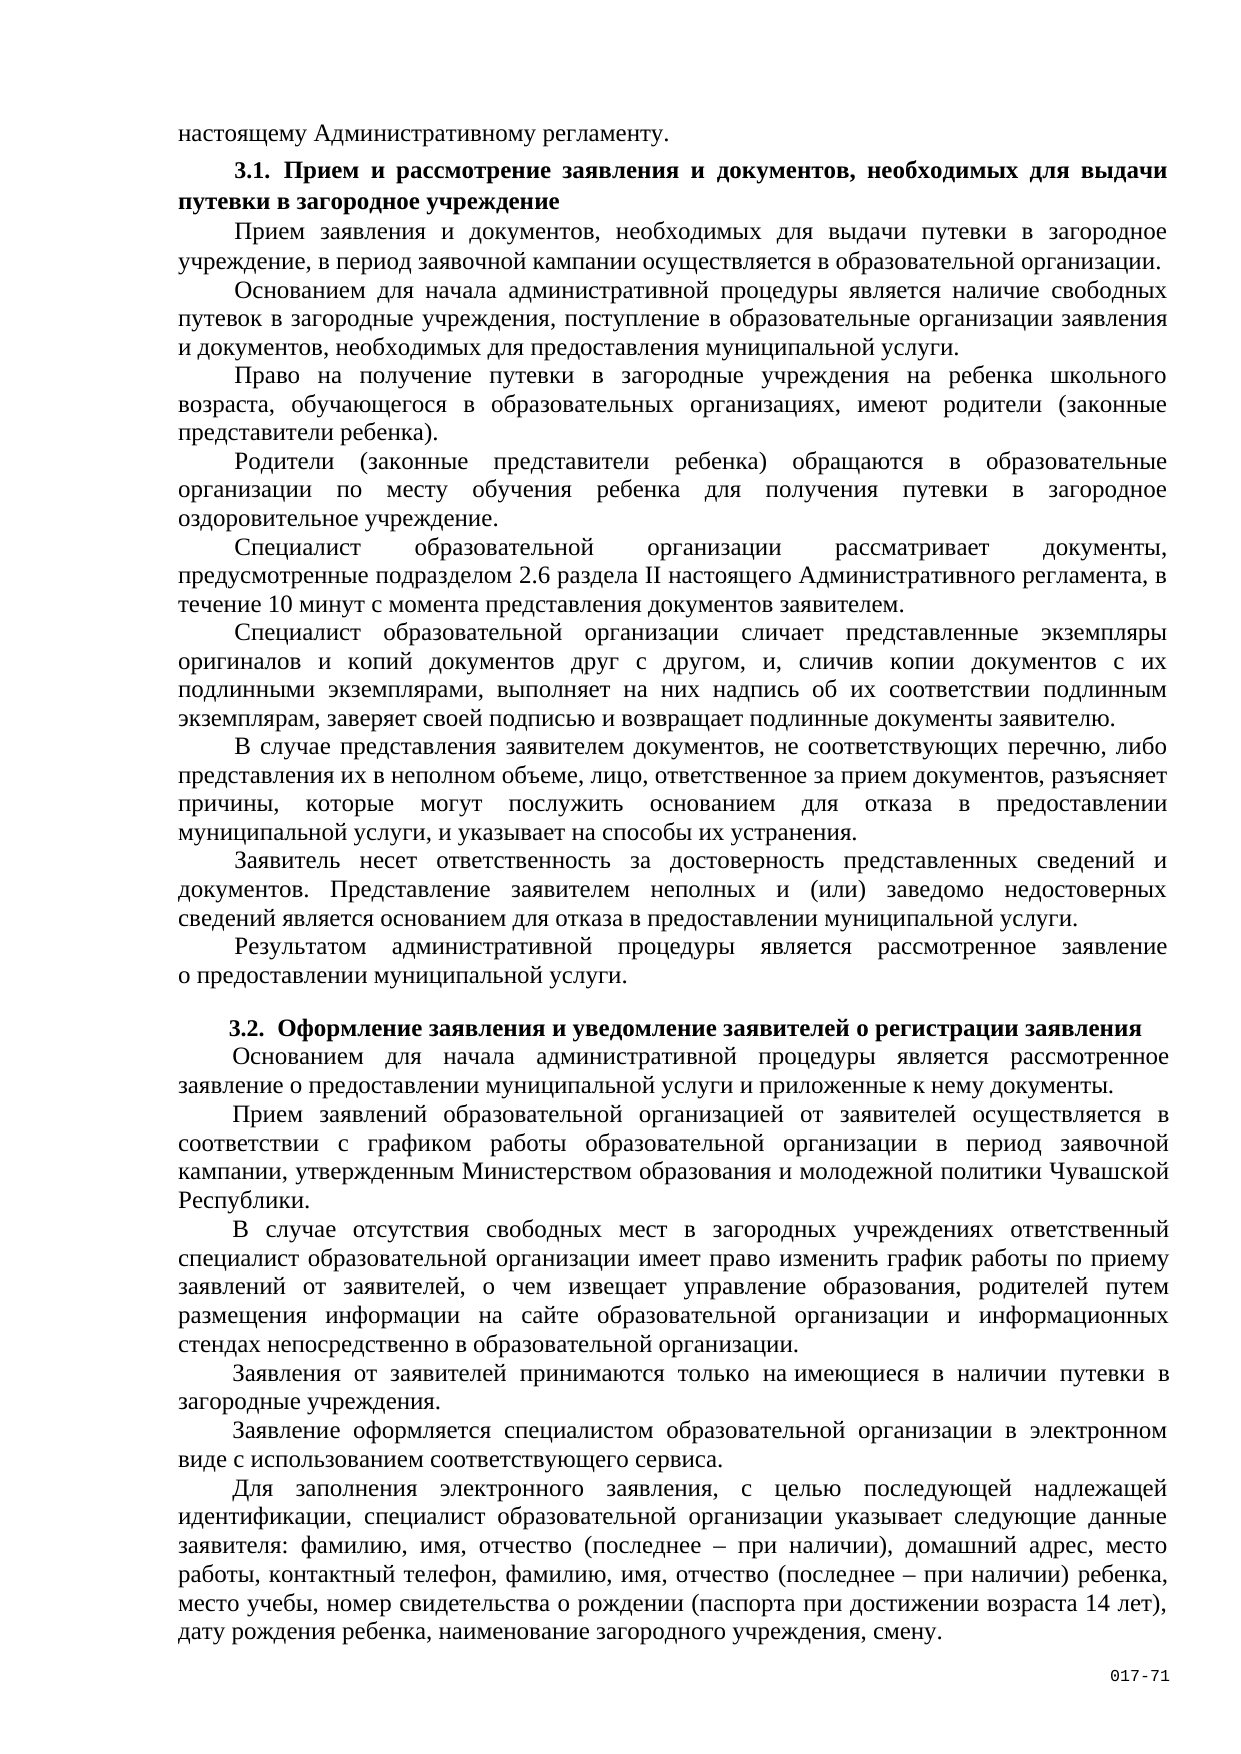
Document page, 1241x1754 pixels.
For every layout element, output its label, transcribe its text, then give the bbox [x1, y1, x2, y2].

text Для заполнения электронного заявления, с целью последующей надлежащей идентификации, специалист образовательной организации указывает следующие данные заявителя: фамилию, имя, отчество (последнее – при наличии), домашний адрес, место работы, контактный телефон, фамилию, имя, отчество (последнее – при наличии) ребенка, место учебы, номер свидетельства о рождении (паспорта при достижении возраста 14 лет), дату рождения ребенка, наименование загородного учреждения, смену. [178, 1473, 1168, 1645]
text Прием заявлений образовательной организацией от заявителей осуществляется в соответствии с графиком работы образовательной организации в период заявочной кампании, утвержденным Министерством образования и молодежной политики Чувашской Республики. [178, 1099, 1170, 1214]
text Заявления от заявителей принимаются только на имеющиеся в наличии путевки в загородные учреждения. [178, 1358, 1170, 1415]
text Результатом административной процедуры является рассмотренное заявление о предоставлении муниципальной услуги. [178, 932, 1168, 989]
text Заявитель несет ответственность за достоверность представленных сведений и документов. Представление заявителем неполных и (или) заведомо недостоверных сведений является основанием для отказа в предоставлении муниципальной услуги. [178, 846, 1168, 932]
text Специалист образовательной организации рассматривает документы, предусмотренные подразделом 2.6 раздела II настоящего Административного регламента, в течение 10 минут с момента представления документов заявителем. [178, 532, 1168, 618]
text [178, 118, 1170, 147]
list Оформление заявления и уведомление заявителей о регистрации заявления [174, 1017, 1170, 1041]
list Прием и рассмотрение заявления и документов, необходимых для выдачи путевки в загородное учреждение [178, 153, 1168, 215]
text Право на получение путевки в загородные учреждения на ребенка школьного возраста, обучающегося в образовательных организациях, имеют родители (законные представители ребенка). [178, 361, 1168, 447]
text Основанием для начала административной процедуры является наличие свободных путевок в загородные учреждения, поступление в образовательные организации заявления и документов, необходимых для предоставления муниципальной услуги. [178, 275, 1168, 361]
text Прием заявления и документов, необходимых для выдачи путевки в загородное учреждение, в период заявочной кампании осуществляется в образовательной организации. [178, 215, 1168, 275]
text Родители (законные представители ребенка) обращаются в образовательные организации по месту обучения ребенка для получения путевки в загородное оздоровительное учреждение. [178, 447, 1168, 532]
text Основанием для начала административной процедуры является рассмотренное заявление о предоставлении муниципальной услуги и приложенные к нему документы. [178, 1041, 1170, 1099]
text Заявление оформляется специалистом образовательной организации в электронном виде с использованием соответствующего сервиса. [178, 1415, 1168, 1473]
text Специалист образовательной организации сличает представленные экземпляры оригиналов и копий документов друг с другом, и, сличив копии документов с их подлинными экземплярами, выполняет на них надпись об их соответствии подлинным экземплярам, заверяет своей подписью и возвращает подлинные документы заявителю. [178, 618, 1168, 732]
text В случае отсутствия свободных мест в загородных учреждениях ответственный специалист образовательной организации имеет право изменить график работы по приему заявлений от заявителей, о чем извещает управление образования, родителей путем размещения информации на сайте образовательной организации и информационных стендах непосредственно в образовательной организации. [178, 1214, 1170, 1358]
text В случае представления заявителем документов, не соответствующих перечню, либо представления их в неполном объеме, лицо, ответственное за прием документов, разъясняет причины, которые могут послужить основанием для отказа в предоставлении муниципальной услуги, и указывает на способы их устранения. [178, 732, 1168, 846]
